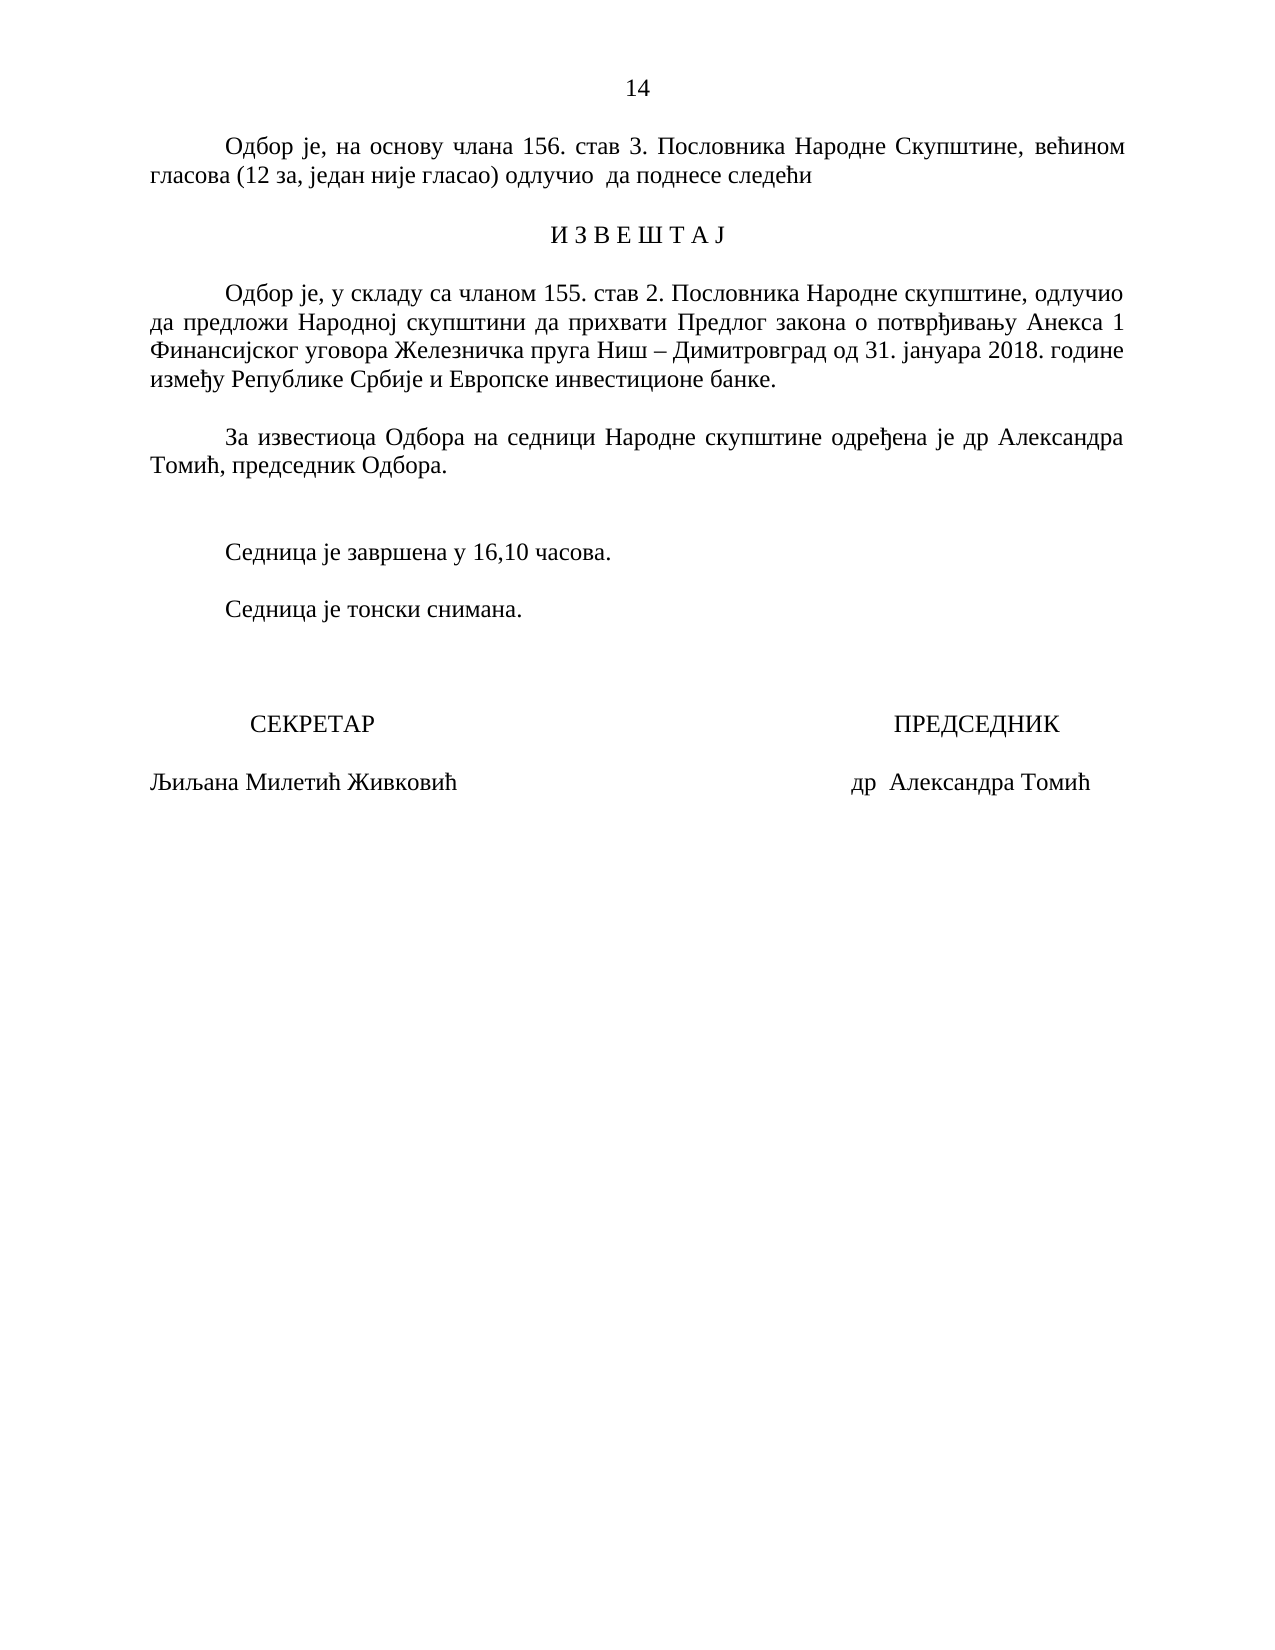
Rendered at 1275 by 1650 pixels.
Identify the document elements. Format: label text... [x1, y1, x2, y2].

text Седница је тонски снимана. [150, 594, 1125, 623]
text И З В Е Ш Т А Ј [150, 220, 1125, 249]
text Одбор је, у складу са чланом 155. став 2. Пословника Народне скупштине, одлучио да предложи Народној скупштини да прихвати Предлог закона о потврђивању Анекса 1 Финансијског уговора Железничка пруга Ниш – Димитровград од 31. јануара 2018. године између Републике Србије и Европске инвестиционе банке. [150, 278, 1125, 393]
text СЕКРЕТАР ПРЕДСЕДНИК [150, 709, 1125, 738]
text За известиоца Одбора на седници Народне скупштине одређена је др Александра Томић, председник Одбора. [150, 422, 1125, 479]
text Седница је завршена у 16,10 часова. [150, 537, 1125, 565]
text Одбор је, на основу члана 156. став 3. Пословника Народне Скупштине, већином гласова (12 за, један није гласао) одлучио да поднесе следећи [150, 131, 1125, 188]
text Љиљана Милетић Живковић др Александра Томић [150, 767, 1125, 795]
